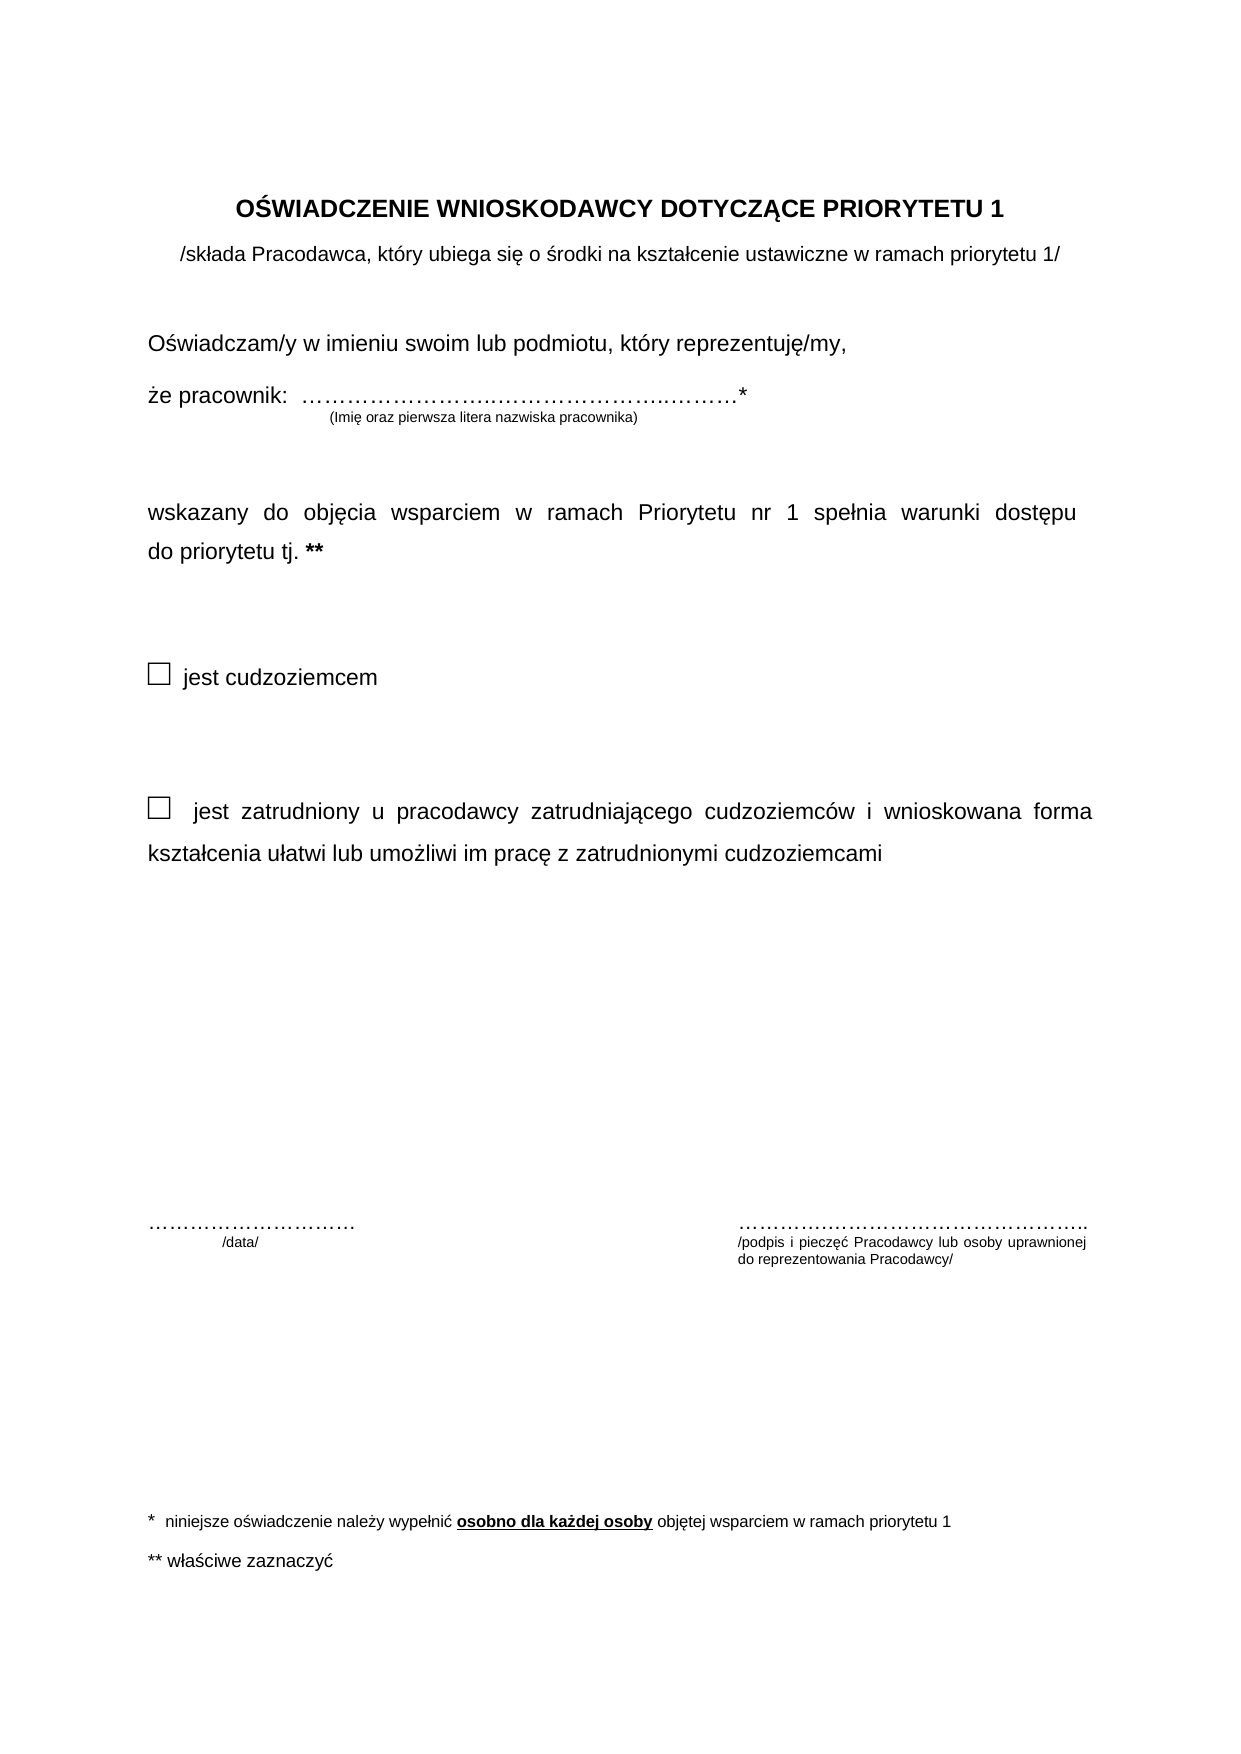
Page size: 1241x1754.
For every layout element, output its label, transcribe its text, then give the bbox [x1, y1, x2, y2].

text /data/ /podpis i pieczęć Pracodawcy lub osoby uprawnionej do reprezentowania Pracodawcy/ [222, 1234, 1093, 1267]
text OŚWIADCZENIE WNIOSKODAWCY DOTYCZĄCE PRIORYTETU 1 [148, 194, 1093, 223]
text że pracownik: ……………………..…………………..………* [148, 356, 1093, 409]
text * niniejsze oświadczenie należy wypełnić osobno dla każdej osoby objętej wsparciem w ramach priorytetu 1 [148, 1510, 1057, 1532]
text /składa Pracodawca, który ubiega się o środki na kształcenie ustawiczne w ramach priorytetu 1/ [148, 242, 1093, 266]
text wskazany do objęcia wsparciem w ramach Priorytetu nr 1 spełnia warunki dostępu do priorytetu tj. ** [148, 498, 1093, 564]
text (Imię oraz pierwsza litera nazwiska pracownika) [148, 409, 1057, 426]
text ………………………… ………….……………………………….. [148, 1210, 1093, 1234]
text ** właściwe zaznaczyć [148, 1550, 1057, 1571]
text □ jest cudzoziemcem [148, 650, 1093, 693]
text Oświadczam/y w imieniu swoim lub podmiotu, który reprezentuję/my, [148, 330, 1093, 356]
text □ jest zatrudniony u pracodawcy zatrudniającego cudzoziemców i wnioskowana forma kształcenia ułatwi lub umożliwi im pracę z zatrudnionymi cudzoziemcami [148, 784, 1093, 867]
